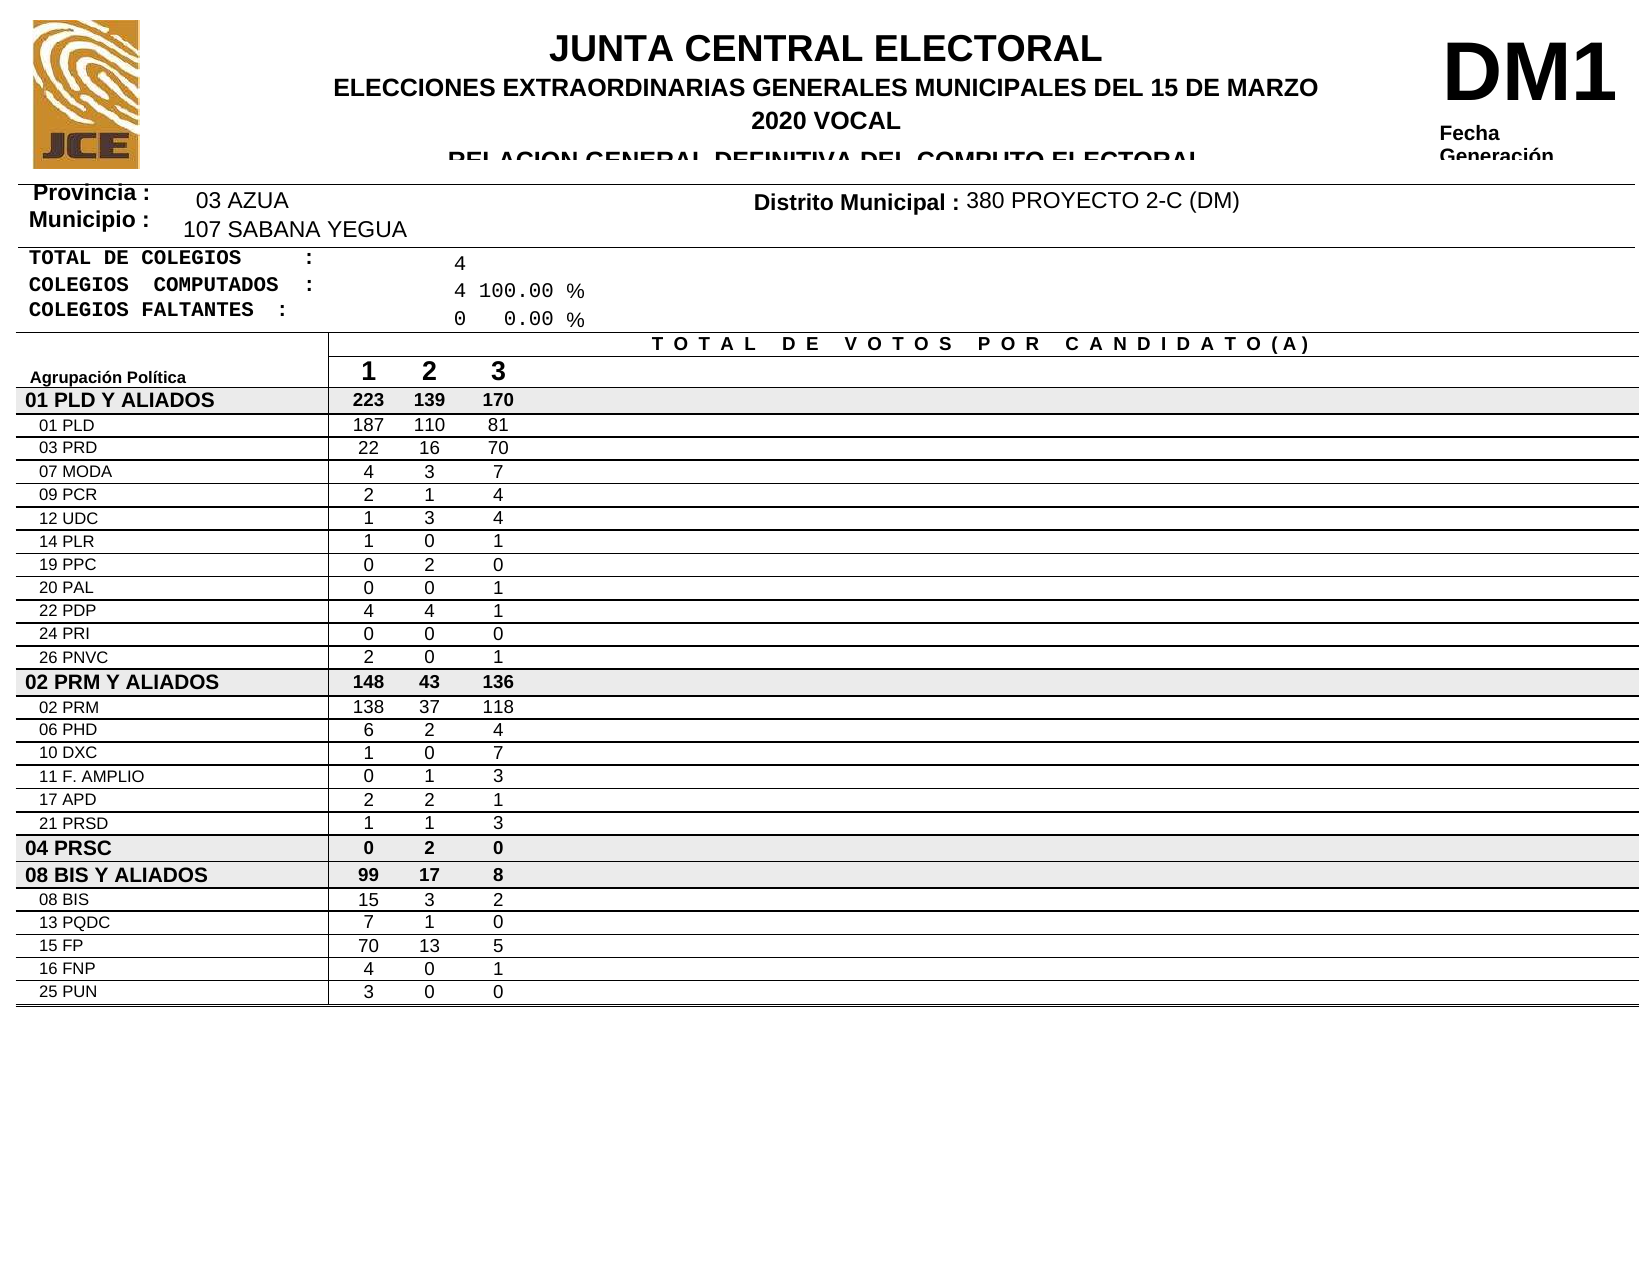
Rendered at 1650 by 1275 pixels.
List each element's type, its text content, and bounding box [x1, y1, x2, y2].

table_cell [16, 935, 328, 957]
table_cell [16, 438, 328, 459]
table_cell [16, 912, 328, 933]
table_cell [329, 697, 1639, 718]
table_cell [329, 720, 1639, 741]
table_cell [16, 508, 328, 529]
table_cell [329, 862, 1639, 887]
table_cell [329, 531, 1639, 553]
text Provincia : Municipio : [29, 185, 157, 233]
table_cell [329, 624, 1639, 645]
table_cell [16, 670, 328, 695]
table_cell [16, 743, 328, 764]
picture [32, 20, 140, 169]
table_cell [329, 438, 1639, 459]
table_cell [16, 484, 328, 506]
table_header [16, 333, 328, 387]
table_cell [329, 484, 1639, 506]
text 4 100.00 % [454, 278, 1650, 303]
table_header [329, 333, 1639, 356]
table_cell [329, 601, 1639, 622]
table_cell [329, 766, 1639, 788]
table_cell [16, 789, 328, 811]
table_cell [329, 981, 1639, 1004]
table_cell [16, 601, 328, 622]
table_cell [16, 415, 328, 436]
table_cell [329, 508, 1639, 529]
text Distrito Municipal : 380 PROYECTO 2-C (DM) [753, 187, 1650, 215]
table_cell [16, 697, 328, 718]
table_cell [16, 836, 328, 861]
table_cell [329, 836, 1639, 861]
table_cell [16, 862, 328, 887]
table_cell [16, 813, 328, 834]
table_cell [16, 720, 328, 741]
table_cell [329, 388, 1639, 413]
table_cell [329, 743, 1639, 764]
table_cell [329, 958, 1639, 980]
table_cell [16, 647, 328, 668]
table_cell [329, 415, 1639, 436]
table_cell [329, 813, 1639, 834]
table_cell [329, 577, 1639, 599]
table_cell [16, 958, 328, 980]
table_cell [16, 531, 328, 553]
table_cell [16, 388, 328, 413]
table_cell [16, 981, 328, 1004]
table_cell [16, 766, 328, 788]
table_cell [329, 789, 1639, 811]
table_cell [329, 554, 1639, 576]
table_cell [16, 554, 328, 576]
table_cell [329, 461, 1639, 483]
text 4 [454, 253, 1650, 276]
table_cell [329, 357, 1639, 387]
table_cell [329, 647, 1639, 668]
text 0 0.00 % [454, 306, 1650, 332]
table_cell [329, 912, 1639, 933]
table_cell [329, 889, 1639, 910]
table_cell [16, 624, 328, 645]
text TOTAL DE COLEGIOS : COLEGIOS COMPUTADOS : COLEGIOS FALTANTES : [29, 248, 315, 323]
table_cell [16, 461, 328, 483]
text 107 SABANA YEGUA [183, 216, 412, 242]
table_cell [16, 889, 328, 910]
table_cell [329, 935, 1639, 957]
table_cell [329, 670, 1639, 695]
text 03 AZUA [196, 187, 412, 214]
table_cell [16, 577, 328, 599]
